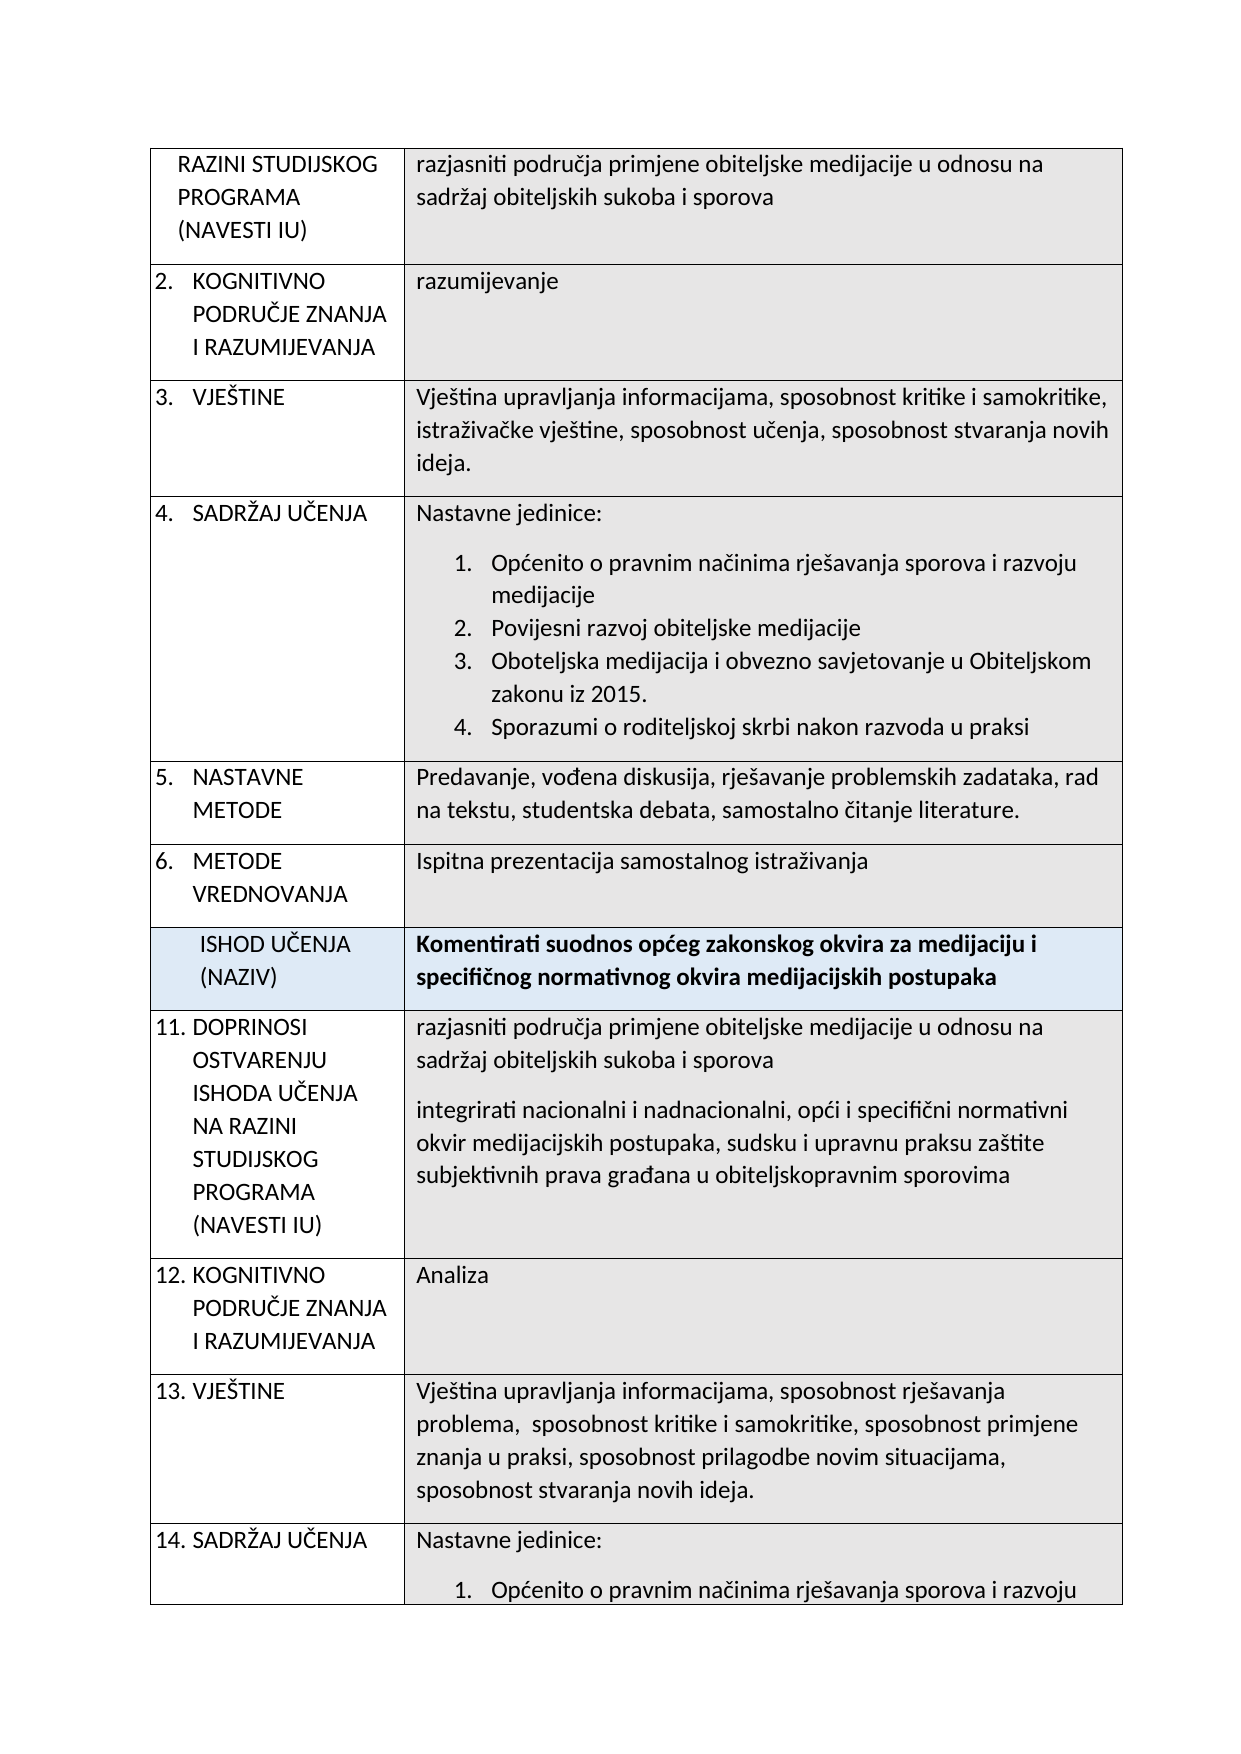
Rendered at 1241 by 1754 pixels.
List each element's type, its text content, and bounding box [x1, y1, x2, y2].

table_cell VJEŠTINE [151, 1375, 404, 1523]
table_cell NASTAVNE METODE [151, 762, 404, 844]
table_cell Predavanje, vođena diskusija, rješavanje problemskih zadataka, rad na tekstu, studentska debata, samostalno čitanje literature. [405, 762, 1122, 844]
table_cell SADRŽAJ UČENJA [151, 497, 404, 761]
table_cell razumijevanje [405, 265, 1122, 380]
table_cell METODE VREDNOVANJA [151, 845, 404, 927]
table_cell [405, 1524, 1122, 1604]
table_cell DOPRINOSI OSTVARENJU ISHODA UČENJA NA RAZINI STUDIJSKOG PROGRAMA (NAVESTI IU) [151, 1011, 404, 1258]
table_cell KOGNITIVNO PODRUČJE ZNANJA I RAZUMIJEVANJA [151, 1259, 404, 1374]
table_cell KOGNITIVNO PODRUČJE ZNANJA I RAZUMIJEVANJA [151, 265, 404, 380]
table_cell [405, 149, 1122, 264]
table_cell razjasniti područja primjene obiteljske medijacije u odnosu na sadržaj obiteljskih sukoba i sporova integrirati nacionalni i nadnacionalni, opći i specifični normativni okvir medijacijskih postupaka, sudsku i upravnu praksu zaštite subjektivnih prava građana u obiteljskopravnim sporovima [405, 1011, 1122, 1258]
table_cell Analiza [405, 1259, 1122, 1374]
table_cell Vještina upravljanja informacijama, sposobnost kritike i samokritike, istraživačke vještine, sposobnost učenja, sposobnost stvaranja novih ideja. [405, 381, 1122, 496]
table_cell Komentirati suodnos općeg zakonskog okvira za medijaciju i specifičnog normativnog okvira medijacijskih postupaka [405, 928, 1122, 1010]
table_cell SADRŽAJ UČENJA [151, 1524, 404, 1604]
table_cell ISHOD UČENJA (NAZIV) [151, 928, 404, 1010]
table_cell Vještina upravljanja informacijama, sposobnost rješavanja problema, sposobnost kritike i samokritike, sposobnost primjene znanja u praksi, sposobnost prilagodbe novim situacijama, sposobnost stvaranja novih ideja. [405, 1375, 1122, 1523]
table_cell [151, 149, 404, 264]
table_cell VJEŠTINE [151, 381, 404, 496]
table_cell Ispitna prezentacija samostalnog istraživanja [405, 845, 1122, 927]
